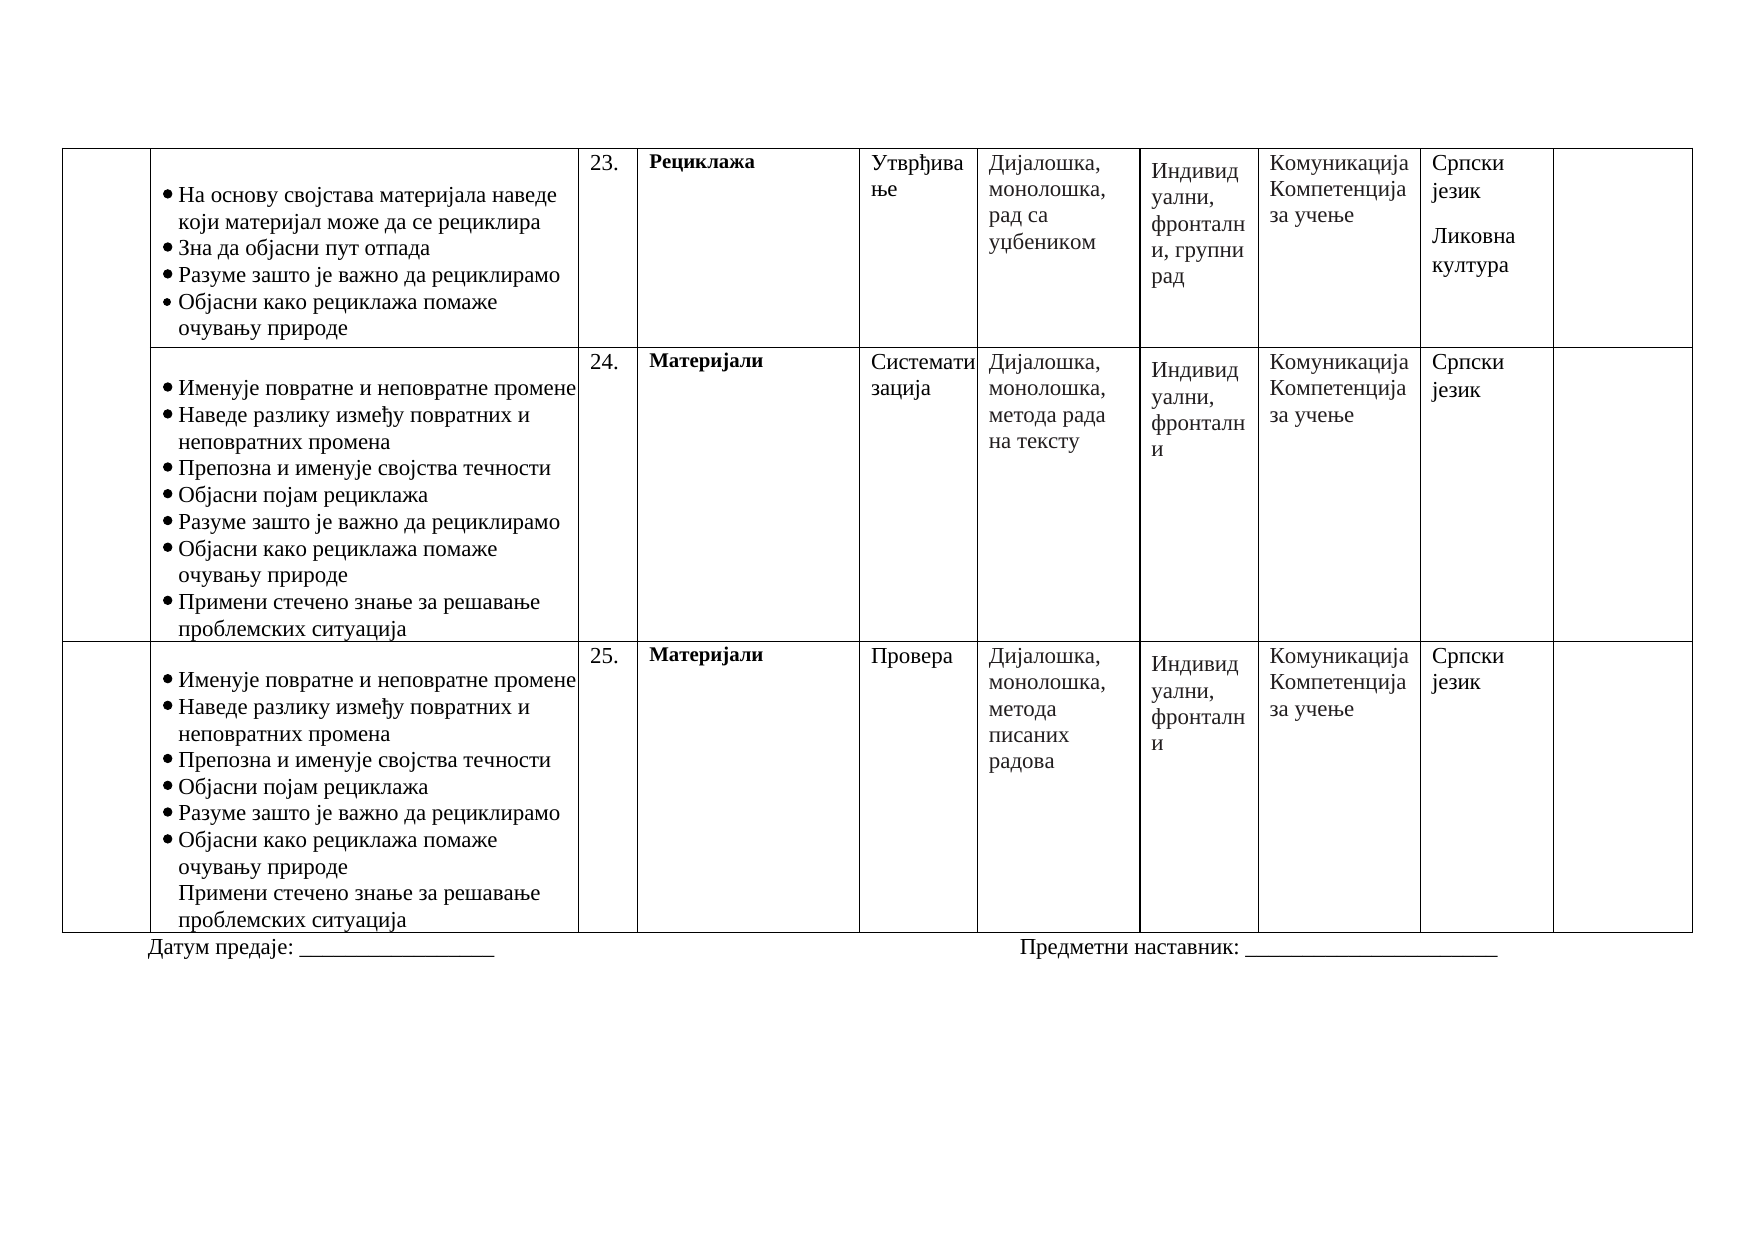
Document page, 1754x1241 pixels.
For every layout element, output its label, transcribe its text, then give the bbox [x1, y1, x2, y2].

table_cell 24. [579, 348, 637, 641]
table_cell Систематизација [860, 348, 977, 641]
table_cell Дијалошка, монолошка, метода писаних радова [978, 642, 1139, 932]
table_cell Провера [860, 642, 977, 932]
table_cell Именује повратне и неповратне промене Наведе разлику између повратних и неповратних промена Препозна и именује својства течности Објасни појам рециклажа Разуме зашто је важно да рециклирамо Објасни како рециклажа помаже очувању природе Примени стечено знање за решавање проблемских ситуација [151, 642, 578, 932]
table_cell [1421, 149, 1553, 347]
table_cell Индивидуални, фронтални [1141, 642, 1258, 932]
table_cell Комуникација Компетенција за учење [1259, 348, 1420, 641]
table_cell Дијалошка, монолошка, рад са уџбеником [978, 149, 1139, 347]
table_cell Именује повратне и неповратне промене Наведе разлику између повратних и неповратних промена Препозна и именује својства течности Објасни појам рециклажа Разуме зашто је важно да рециклирамо Објасни како рециклажа помаже очувању природе Примени стечено знање за решавање проблемских ситуација [151, 348, 578, 641]
text Датум предаје: _________________ Предметни наставник: ______________________ [148, 933, 1606, 959]
table_cell [1554, 348, 1692, 641]
table_cell Српски језик [1421, 348, 1553, 641]
table_cell [1554, 149, 1692, 347]
table_cell 25. [579, 642, 637, 932]
table_cell На основу својстава материјала наведе који материјал може да се рециклира Зна да објасни пут отпада Разуме зашто је важно да рециклирамо Објасни како рециклажа помаже очувању природе [151, 149, 578, 347]
table_cell Материјали [638, 348, 859, 641]
table_cell 23. [579, 149, 637, 347]
table_cell Утврђивање [860, 149, 977, 347]
table_cell Материјали [638, 642, 859, 932]
table_cell [1554, 642, 1692, 932]
table_cell Рециклажа [638, 149, 859, 347]
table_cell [1259, 149, 1420, 347]
table_cell Српски језик [1421, 642, 1553, 932]
table_cell Индивидуални, фронтални, групни рад [1141, 149, 1258, 347]
table_cell Комуникација Компетенција за учење [1259, 642, 1420, 932]
table_cell Индивидуални, фронтални [1141, 348, 1258, 641]
table_cell [63, 642, 150, 932]
table_cell Дијалошка, монолошка, метода рада на тексту [978, 348, 1139, 641]
